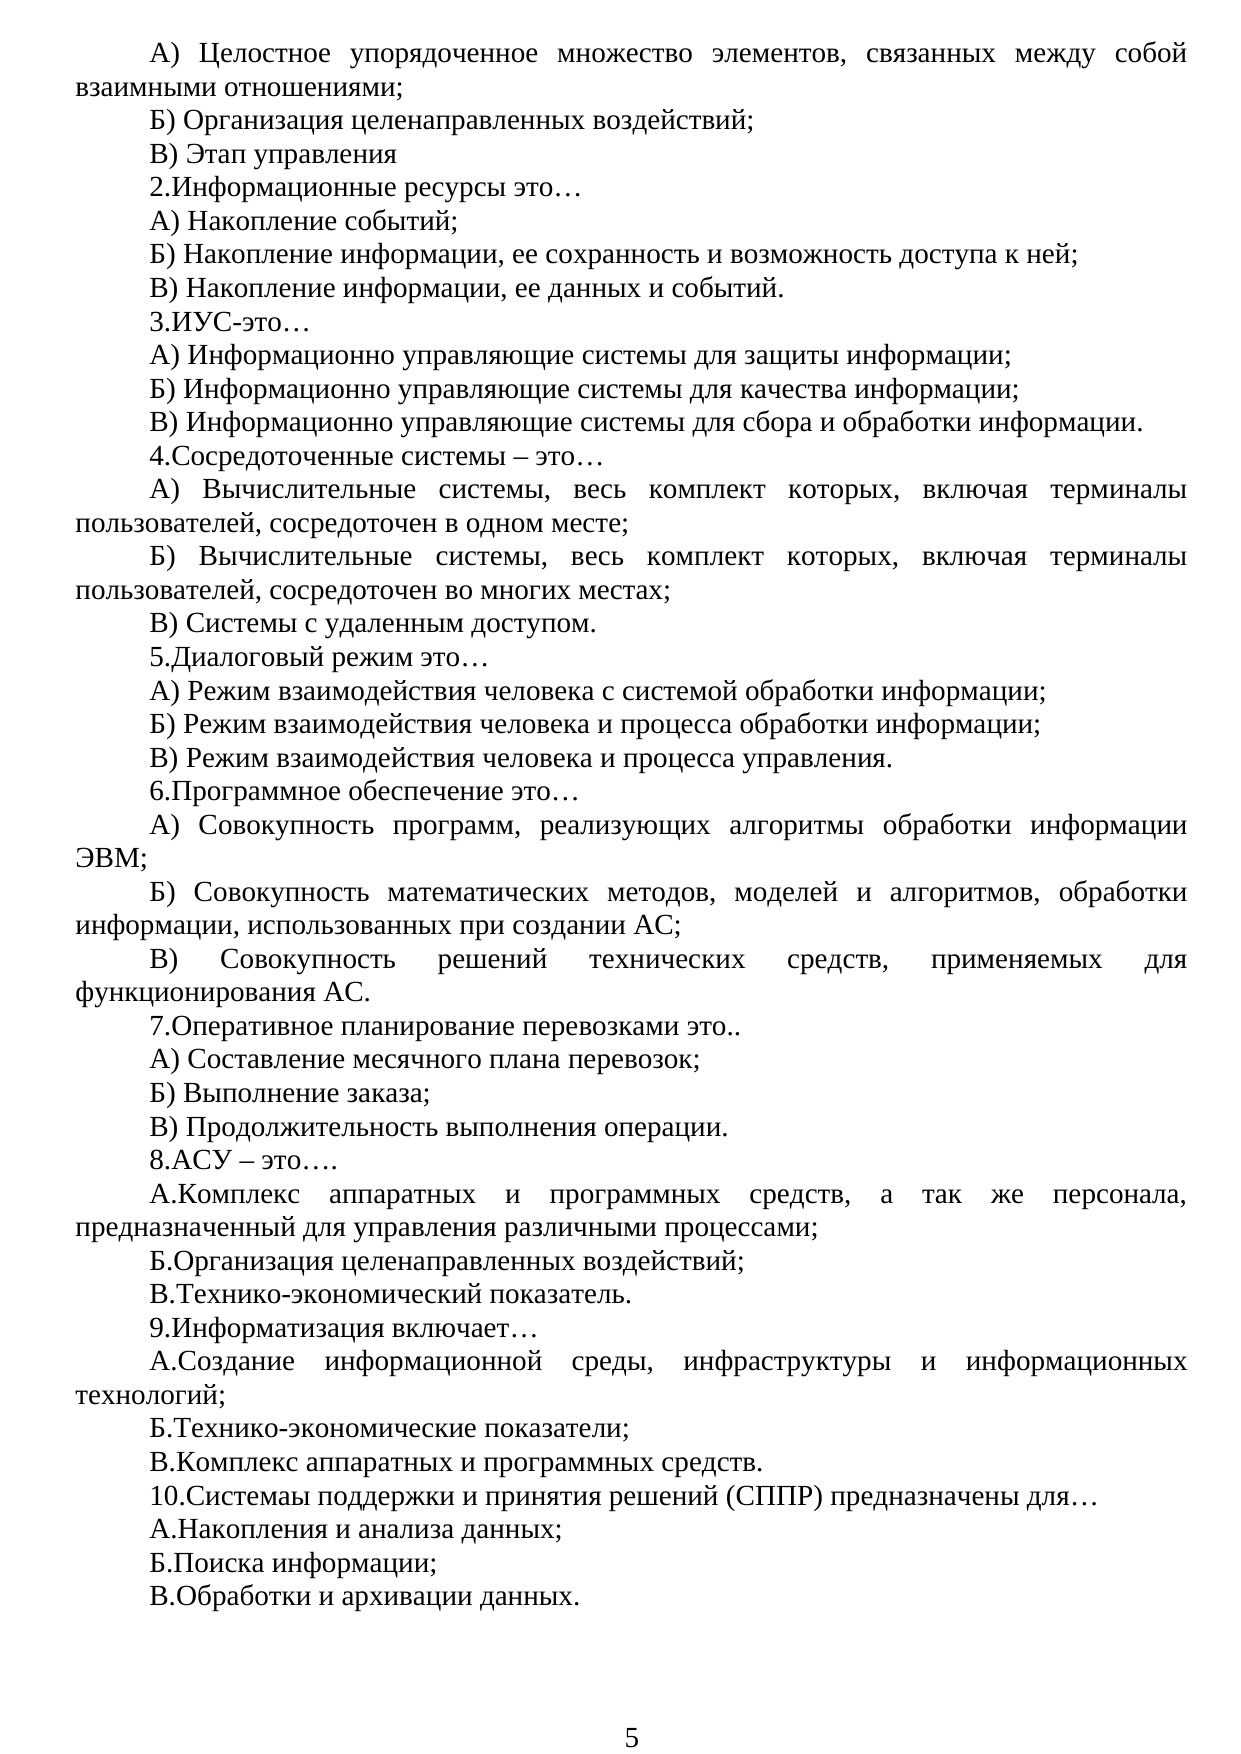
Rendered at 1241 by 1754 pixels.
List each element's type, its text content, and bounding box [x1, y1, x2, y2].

text Б.Технико-экономические показатели; [75, 1411, 1188, 1444]
text В) Совокупность решений технических средств, применяемых для функционирования АС. [75, 941, 1188, 1008]
text Б) Совокупность математических методов, моделей и алгоритмов, обработки информации, использованных при создании АС; [75, 874, 1188, 941]
text 10.Системаы поддержки и принятия решений (СППР) предназначены для… [75, 1478, 1188, 1511]
text Б.Поиска информации; [75, 1545, 1188, 1578]
text А) Составление месячного плана перевозок; [75, 1042, 1188, 1075]
text Б) Выполнение заказа; [75, 1075, 1188, 1109]
text В) Информационно управляющие системы для сбора и обработки информации. [75, 404, 1188, 438]
text Б) Информационно управляющие системы для качества информации; [75, 371, 1188, 404]
text В) Этап управления [75, 136, 1188, 169]
text А.Создание информационной среды, инфраструктуры и информационных технологий; [75, 1343, 1188, 1411]
text 6.Программное обеспечение это… [75, 773, 1188, 807]
text В) Продолжительность выполнения операции. [75, 1109, 1188, 1142]
text В) Режим взаимодействия человека и процесса управления. [75, 740, 1188, 773]
text Б) Режим взаимодействия человека и процесса обработки информации; [75, 706, 1188, 740]
text В.Комплекс аппаратных и программных средств. [75, 1444, 1188, 1478]
text Б) Организация целенаправленных воздействий; [75, 102, 1188, 136]
text 9.Информатизация включает… [75, 1310, 1188, 1343]
text Б) Накопление информации, ее сохранность и возможность доступа к ней; [75, 237, 1188, 270]
text 5.Диалоговый режим это… [75, 639, 1188, 673]
text В) Системы с удаленным доступом. [75, 606, 1188, 639]
text В.Обработки и архивации данных. [75, 1578, 1188, 1612]
text В.Технико-экономический показатель. [75, 1276, 1188, 1310]
text 7.Оперативное планирование перевозками это.. [75, 1008, 1188, 1042]
text Б) Вычислительные системы, весь комплект которых, включая терминалы пользователей, сосредоточен во многих местах; [75, 538, 1188, 606]
text 8.АСУ – это…. [75, 1142, 1188, 1176]
text 4.Сосредоточенные системы – это… [75, 438, 1188, 471]
text А) Информационно управляющие системы для защиты информации; [75, 337, 1188, 371]
text А) Режим взаимодействия человека с системой обработки информации; [75, 673, 1188, 706]
text 3.ИУС-это… [75, 304, 1188, 337]
text А.Накопления и анализа данных; [75, 1511, 1188, 1545]
text А) Накопление событий; [75, 203, 1188, 237]
text Б.Организация целенаправленных воздействий; [75, 1243, 1188, 1276]
text А) Совокупность программ, реализующих алгоритмы обработки информации ЭВМ; [75, 807, 1188, 874]
text 2.Информационные ресурсы это… [75, 169, 1188, 203]
text А) Вычислительные системы, весь комплект которых, включая терминалы пользователей, сосредоточен в одном месте; [75, 471, 1188, 538]
text В) Накопление информации, ее данных и событий. [75, 270, 1188, 304]
text А) Целостное упорядоченное множество элементов, связанных между собой взаимными отношениями; [75, 35, 1188, 102]
text А.Комплекс аппаратных и программных средств, а так же персонала, предназначенный для управления различными процессами; [75, 1176, 1188, 1243]
